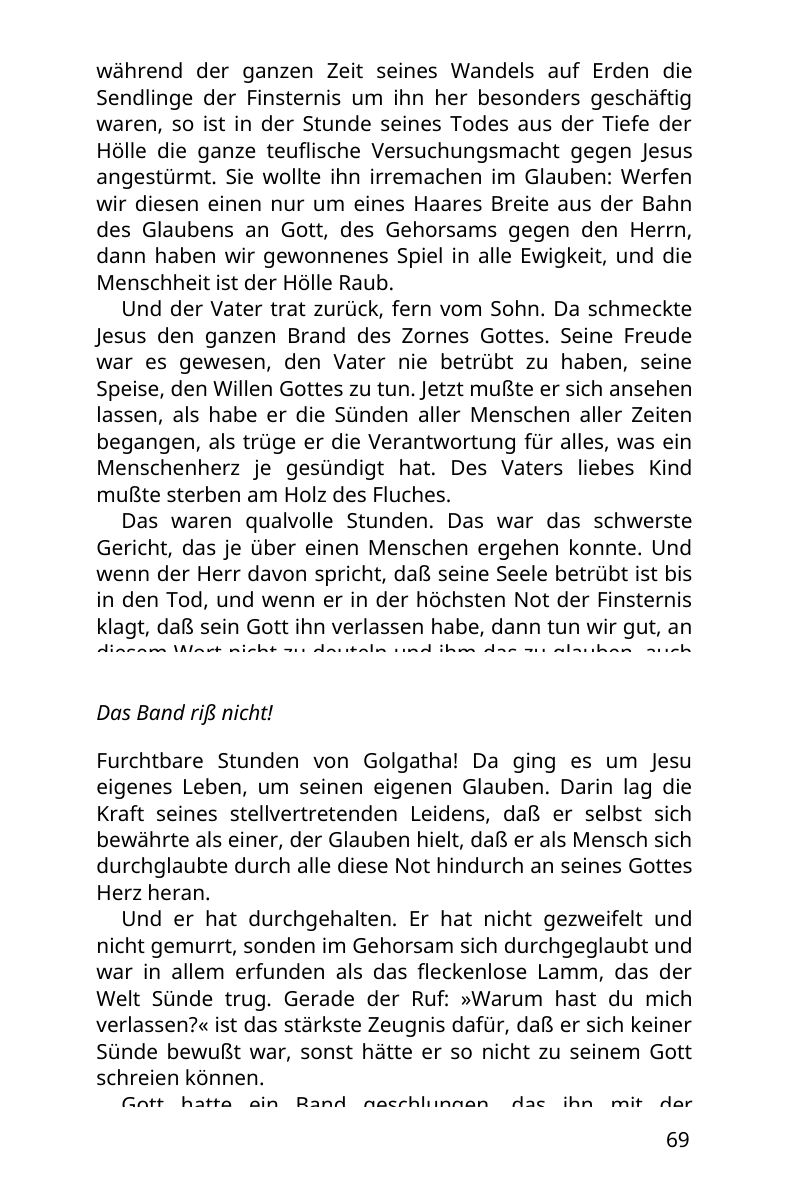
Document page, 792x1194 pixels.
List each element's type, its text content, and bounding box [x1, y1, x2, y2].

text während der ganzen Zeit seines Wandels auf Erden die Sendlinge der Finsternis um ihn her besonders geschäftig waren, so ist in der Stunde seines Todes aus der Tiefe der Hölle die ganze teuflische Versuchungsmacht gegen Jesus angestürmt. Sie wollte ihn irremachen im Glauben: Werfen wir diesen einen nur um eines Haares Breite aus der Bahn des Glaubens an Gott, des Gehorsams gegen den Herrn, dann haben wir gewonnenes Spiel in alle Ewigkeit, und die Menschheit ist der Hölle Raub. [96, 58, 693, 296]
text Das Band riß nicht! [96, 703, 693, 724]
text Furchtbare Stunden von Golgatha! Da ging es um Jesu eigenes Leben, um seinen eigenen Glauben. Darin lag die Kraft seines stellvertretenden Leidens, daß er selbst sich bewährte als einer, der Glauben hielt, daß er als Mensch sich durchglaubte durch alle diese Not hindurch an seines Gottes Herz heran. [96, 747, 693, 906]
text Das waren qualvolle Stunden. Das war das schwerste Gericht, das je über einen Menschen ergehen konnte. Und wenn der Herr davon spricht, daß seine Seele betrübt ist bis in den Tod, und wenn er in der höchsten Not der Finsternis klagt, daß sein Gott ihn verlassen habe, dann tun wir gut, an diesem Wort nicht zu deuteln und ihm das zu glauben, auch wenn wir nicht verstehen, was damit alles gesagt ist. [96, 507, 693, 652]
text Gott hatte ein Band geschlungen, das ihn mit der Menschheit verband. Jesus war das Band. Und nun kam die entscheidende [96, 1091, 693, 1107]
text 69 [666, 1131, 690, 1152]
text Und er hat durchgehalten. Er hat nicht gezweifelt und nicht gemurrt, sonden im Gehorsam sich durchgeglaubt und war in allem erfunden als das fleckenlose Lamm, das der Welt Sünde trug. Gerade der Ruf: »Warum hast du mich verlassen?« ist das stärkste Zeugnis dafür, daß er sich keiner Sünde bewußt war, sonst hätte er so nicht zu seinem Gott schreien können. [96, 906, 693, 1091]
text Und der Vater trat zurück, fern vom Sohn. Da schmeckte Jesus den ganzen Brand des Zornes Gottes. Seine Freude war es gewesen, den Vater nie betrübt zu haben, seine Speise, den Willen Gottes zu tun. Jetzt mußte er sich ansehen lassen, als habe er die Sünden aller Menschen aller Zeiten begangen, als trüge er die Verantwortung für alles, was ein Menschenherz je gesündigt hat. Des Vaters liebes Kind mußte sterben am Holz des Fluches. [96, 296, 693, 507]
